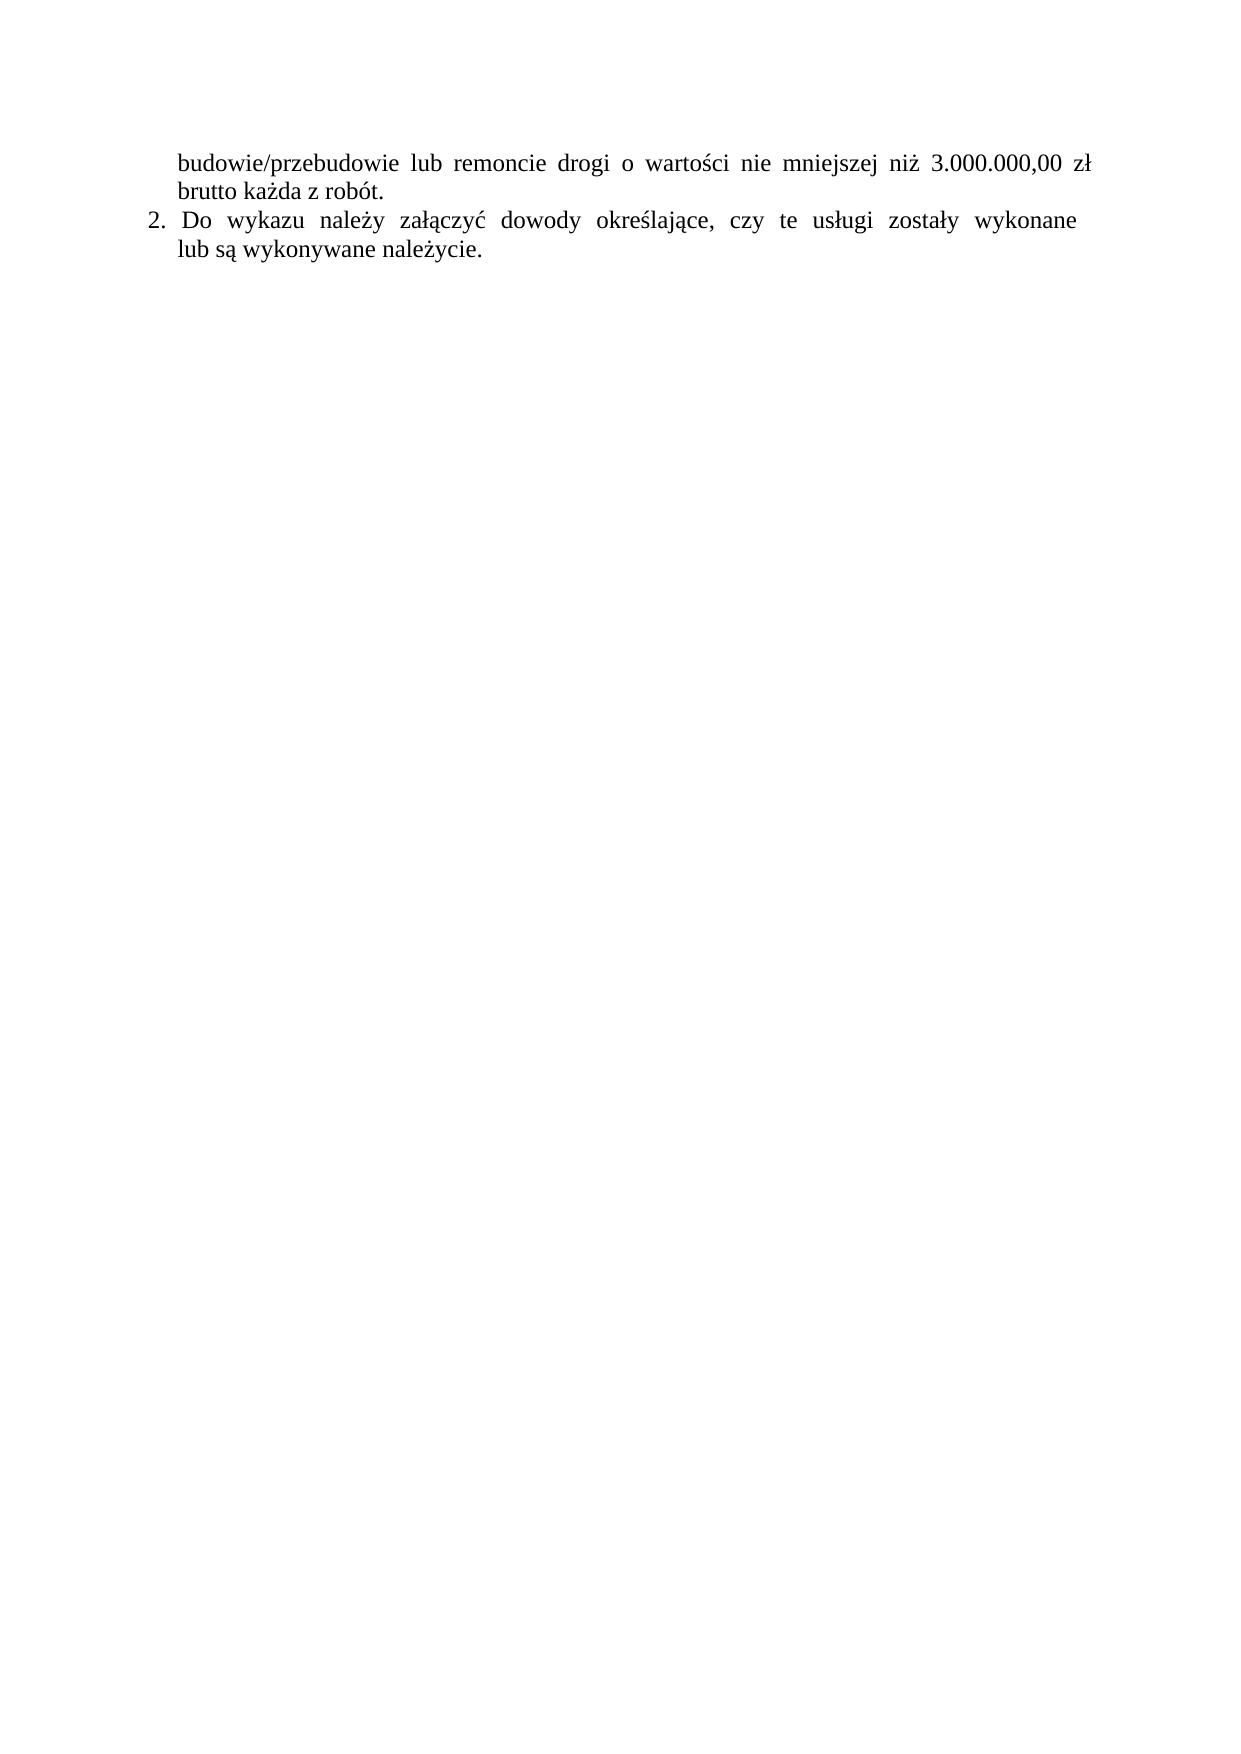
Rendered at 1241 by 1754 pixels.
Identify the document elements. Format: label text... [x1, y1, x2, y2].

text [148, 148, 1093, 205]
text 2. Do wykazu należy załączyć dowody określające, czy te usługi zostały wykonane lub są wykonywane należycie. [148, 205, 1093, 263]
